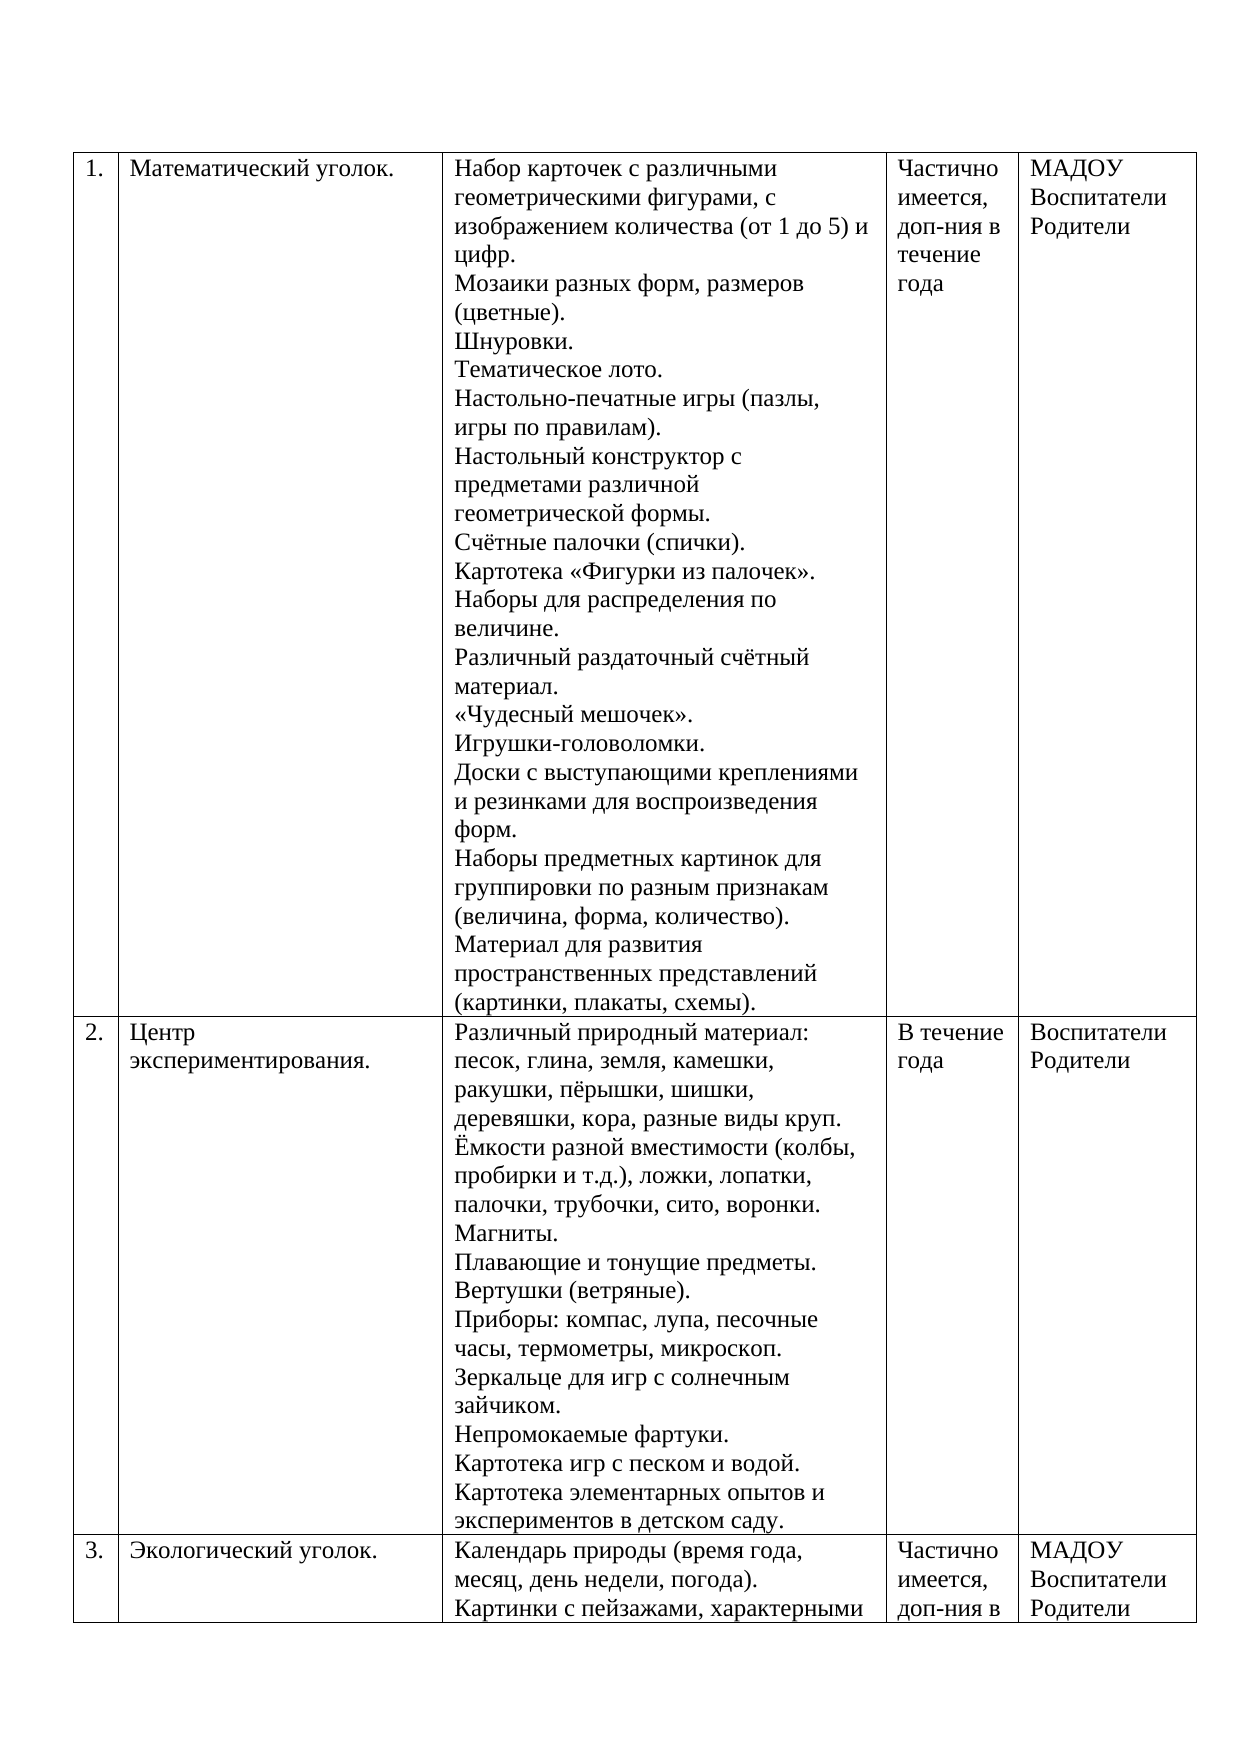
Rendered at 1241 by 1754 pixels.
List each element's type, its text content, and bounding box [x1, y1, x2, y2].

table_header Частично имеется, доп-ния в течение года [887, 153, 1018, 1016]
table_cell 2. [74, 1017, 118, 1534]
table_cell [887, 1535, 1018, 1622]
table_cell Различный природный материал: песок, глина, земля, камешки, ракушки, пёрышки, шишки, деревяшки, кора, разные виды круп. Ёмкости разной вместимости (колбы, пробирки и т.д.), ложки, лопатки, палочки, трубочки, сито, воронки. Магниты. Плавающие и тонущие предметы. Вертушки (ветряные). Приборы: компас, лупа, песочные часы, термометры, микроскоп. Зеркальце для игр с солнечным зайчиком. Непромокаемые фартуки. Картотека игр с песком и водой. Картотека элементарных опытов и экспериментов в детском саду. [443, 1017, 886, 1534]
table_header МАДОУ Воспитатели Родители [1019, 153, 1196, 1016]
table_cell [119, 1535, 442, 1622]
table_header Набор карточек с различными геометрическими фигурами, с изображением количества (от 1 до 5) и цифр. Мозаики разных форм, размеров (цветные). Шнуровки. Тематическое лото. Настольно-печатные игры (пазлы, игры по правилам). Настольный конструктор с предметами различной геометрической формы. Счётные палочки (спички). Картотека «Фигурки из палочек». Наборы для распределения по величине. Различный раздаточный счётный материал. «Чудесный мешочек». Игрушки-головоломки. Доски с выступающими креплениями и резинками для воспроизведения форм. Наборы предметных картинок для группировки по разным признакам (величина, форма, количество). Материал для развития пространственных представлений (картинки, плакаты, схемы). [443, 153, 886, 1016]
table_cell Воспитатели Родители [1019, 1017, 1196, 1534]
table_cell Центр экспериментирования. [119, 1017, 442, 1534]
table_cell 3. [74, 1535, 118, 1622]
table_header 1. [74, 153, 118, 1016]
table_cell В течение года [887, 1017, 1018, 1534]
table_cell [1019, 1535, 1196, 1622]
table_header Математический уголок. [119, 153, 442, 1016]
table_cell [443, 1535, 886, 1622]
